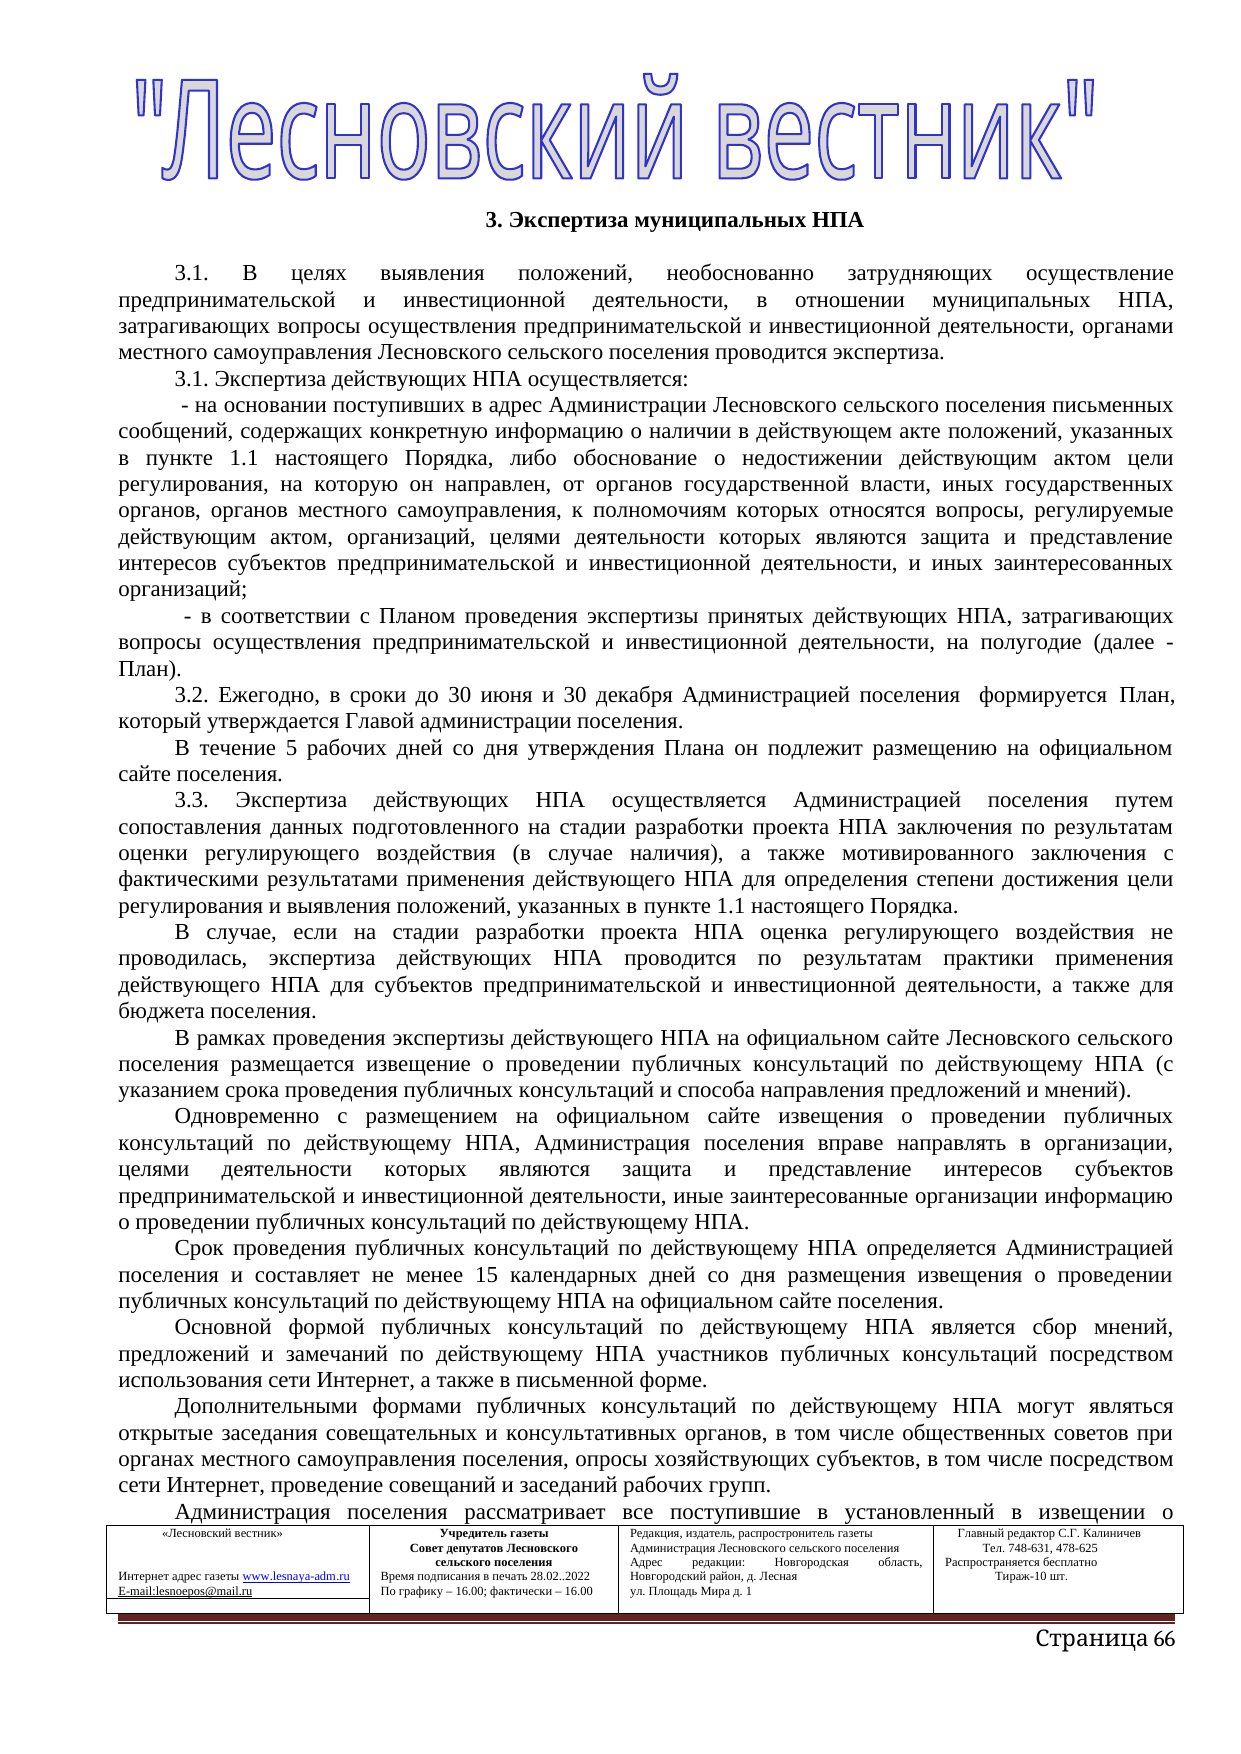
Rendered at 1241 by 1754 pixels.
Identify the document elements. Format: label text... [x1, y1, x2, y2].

text В случае, если на стадии разработки проекта НПА оценка регулирующего воздействия не проводилась, экспертиза действующих НПА проводится по результатам практики применения действующего НПА для субъектов предпринимательской и инвестиционной деятельности, а также для бюджета поселения. [118, 918, 1175, 1023]
text Одновременно с размещением на официальном сайте извещения о проведении публичных консультаций по действующему НПА, Администрация поселения вправе направлять в организации, целями деятельности которых являются защита и представление интересов субъектов предпринимательской и инвестиционной деятельности, иные заинтересованные организации информацию о проведении публичных консультаций по действующему НПА. [118, 1103, 1175, 1234]
text Дополнительными формами публичных консультаций по действующему НПА могут являться открытые заседания совещательных и консультативных органов, в том числе общественных советов при органах местного самоуправления поселения, опросы хозяйствующих субъектов, в том числе посредством сети Интернет, проведение совещаний и заседаний рабочих групп. [118, 1392, 1175, 1498]
text - в соответствии с Планом проведения экспертизы принятых действующих НПА, затрагивающих вопросы осуществления предпринимательской и инвестиционной деятельности, на полугодие (далее - План). [118, 602, 1175, 681]
text 3.1. В целях выявления положений, необоснованно затрудняющих осуществление предпринимательской и инвестиционной деятельности, в отношении муниципальных НПА, затрагивающих вопросы осуществления предпринимательской и инвестиционной деятельности, органами местного самоуправления Лесновского сельского поселения проводится экспертиза. [118, 259, 1175, 365]
text 3.3. Экспертиза действующих НПА осуществляется Администрацией поселения путем сопоставления данных подготовленного на стадии разработки проекта НПА заключения по результатам оценки регулирующего воздействия (в случае наличия), а также мотивированного заключения с фактическими результатами применения действующего НПА для определения степени достижения цели регулирования и выявления положений, указанных в пункте 1.1 настоящего Порядка. [118, 786, 1175, 918]
text Основной формой публичных консультаций по действующему НПА является сбор мнений, предложений и замечаний по действующему НПА участников публичных консультаций посредством использования сети Интернет, а также в письменной форме. [118, 1313, 1175, 1392]
text В течение 5 рабочих дней со дня утверждения Плана он подлежит размещению на официальном сайте поселения. [118, 734, 1175, 786]
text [118, 1498, 1175, 1524]
text В рамках проведения экспертизы действующего НПА на официальном сайте Лесновского сельского поселения размещается извещение о проведении публичных консультаций по действующему НПА (с указанием срока проведения публичных консультаций и способа направления предложений и мнений). [118, 1023, 1175, 1103]
text - на основании поступивших в адрес Администрации Лесновского сельского поселения письменных сообщений, содержащих конкретную информацию о наличии в действующем акте положений, указанных в пункте 1.1 настоящего Порядка, либо обоснование о недостижении действующим актом цели регулирования, на которую он направлен, от органов государственной власти, иных государственных органов, органов местного самоуправления, к полномочиям которых относятся вопросы, регулируемые действующим актом, организаций, целями деятельности которых являются защита и представление интересов субъектов предпринимательской и инвестиционной деятельности, и иных заинтересованных организаций; [118, 391, 1175, 602]
text 3. Экспертиза муниципальных НПА [118, 207, 1175, 233]
text 3.1. Экспертиза действующих НПА осуществляется: [118, 365, 1175, 391]
text 3.2. Ежегодно, в сроки до 30 июня и 30 декабря Администрацией поселения формируется План, который утверждается Главой администрации поселения. [118, 681, 1175, 734]
text Срок проведения публичных консультаций по действующему НПА определяется Администрацией поселения и составляет не менее 15 календарных дней со дня размещения извещения о проведении публичных консультаций по действующему НПА на официальном сайте поселения. [118, 1234, 1175, 1313]
